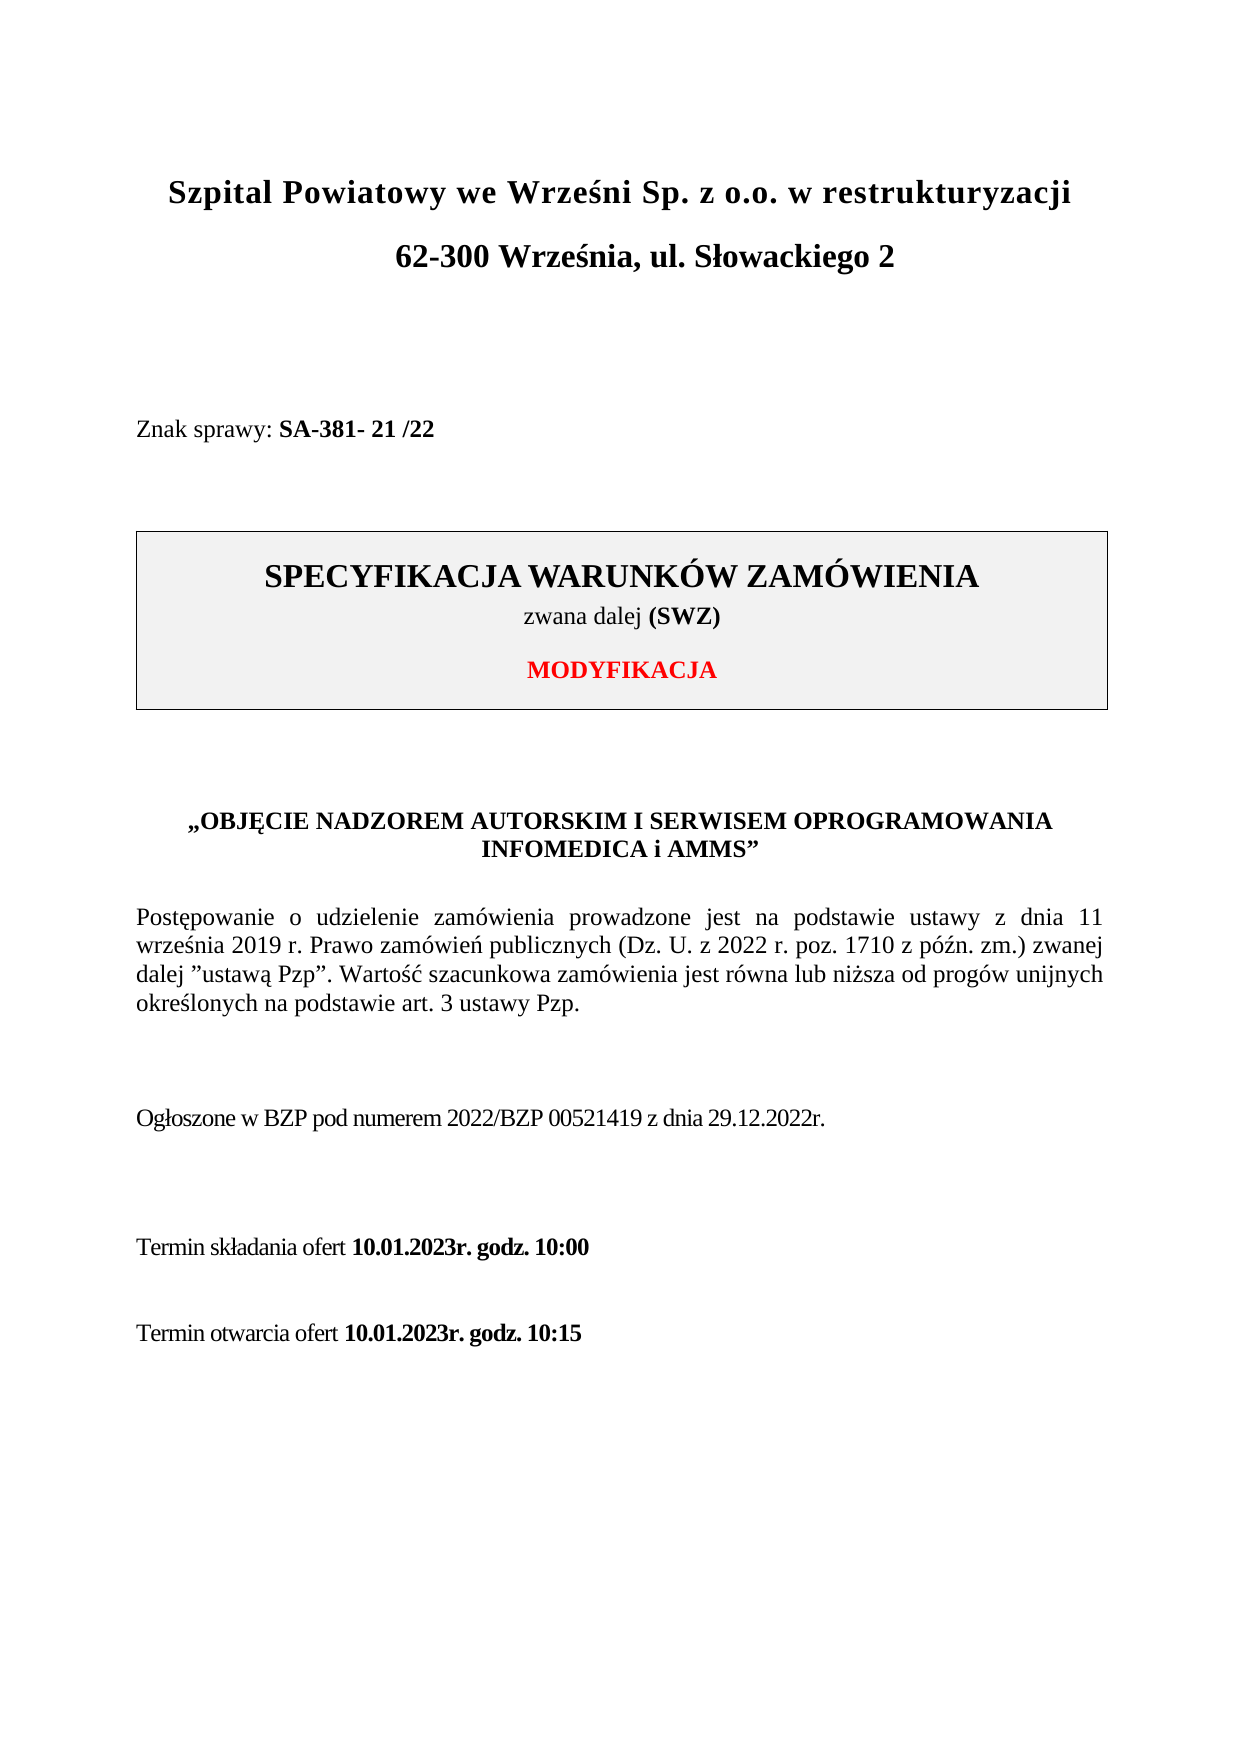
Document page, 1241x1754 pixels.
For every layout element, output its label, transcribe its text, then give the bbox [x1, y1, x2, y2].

text „OBJĘCIE NADZOREM AUTORSKIM I SERWISEM OPROGRAMOWANIA INFOMEDICA i AMMS” [136, 806, 1104, 863]
text Znak sprawy: SA-381- 21 /22 [136, 414, 1104, 443]
text Postępowanie o udzielenie zamówienia prowadzone jest na podstawie ustawy z dnia 11 września 2019 r. Prawo zamówień publicznych (Dz. U. z 2022 r. poz. 1710 z późn. zm.) zwanej dalej ”ustawą Pzp”. Wartość szacunkowa zamówienia jest równa lub niższa od progów unijnych określonych na podstawie art. 3 ustawy Pzp. [136, 902, 1104, 1017]
text 62-300 Września, ul. Słowackiego 2 [136, 236, 1104, 274]
text Termin składania ofert 10.01.2023r. godz. 10:00 [136, 1232, 1104, 1261]
table_header SPECYFIKACJA WARUNKÓW ZAMÓWIENIA zwana dalej (SWZ) MODYFIKACJA [137, 532, 1107, 709]
text Szpital Powiatowy we Wrześni Sp. z o.o. w restrukturyzacji [136, 173, 1104, 211]
text Ogłoszone w BZP pod numerem 2022/BZP 00521419 z dnia 29.12.2022r. [136, 1103, 1104, 1132]
text Termin otwarcia ofert 10.01.2023r. godz. 10:15 [136, 1318, 1104, 1347]
